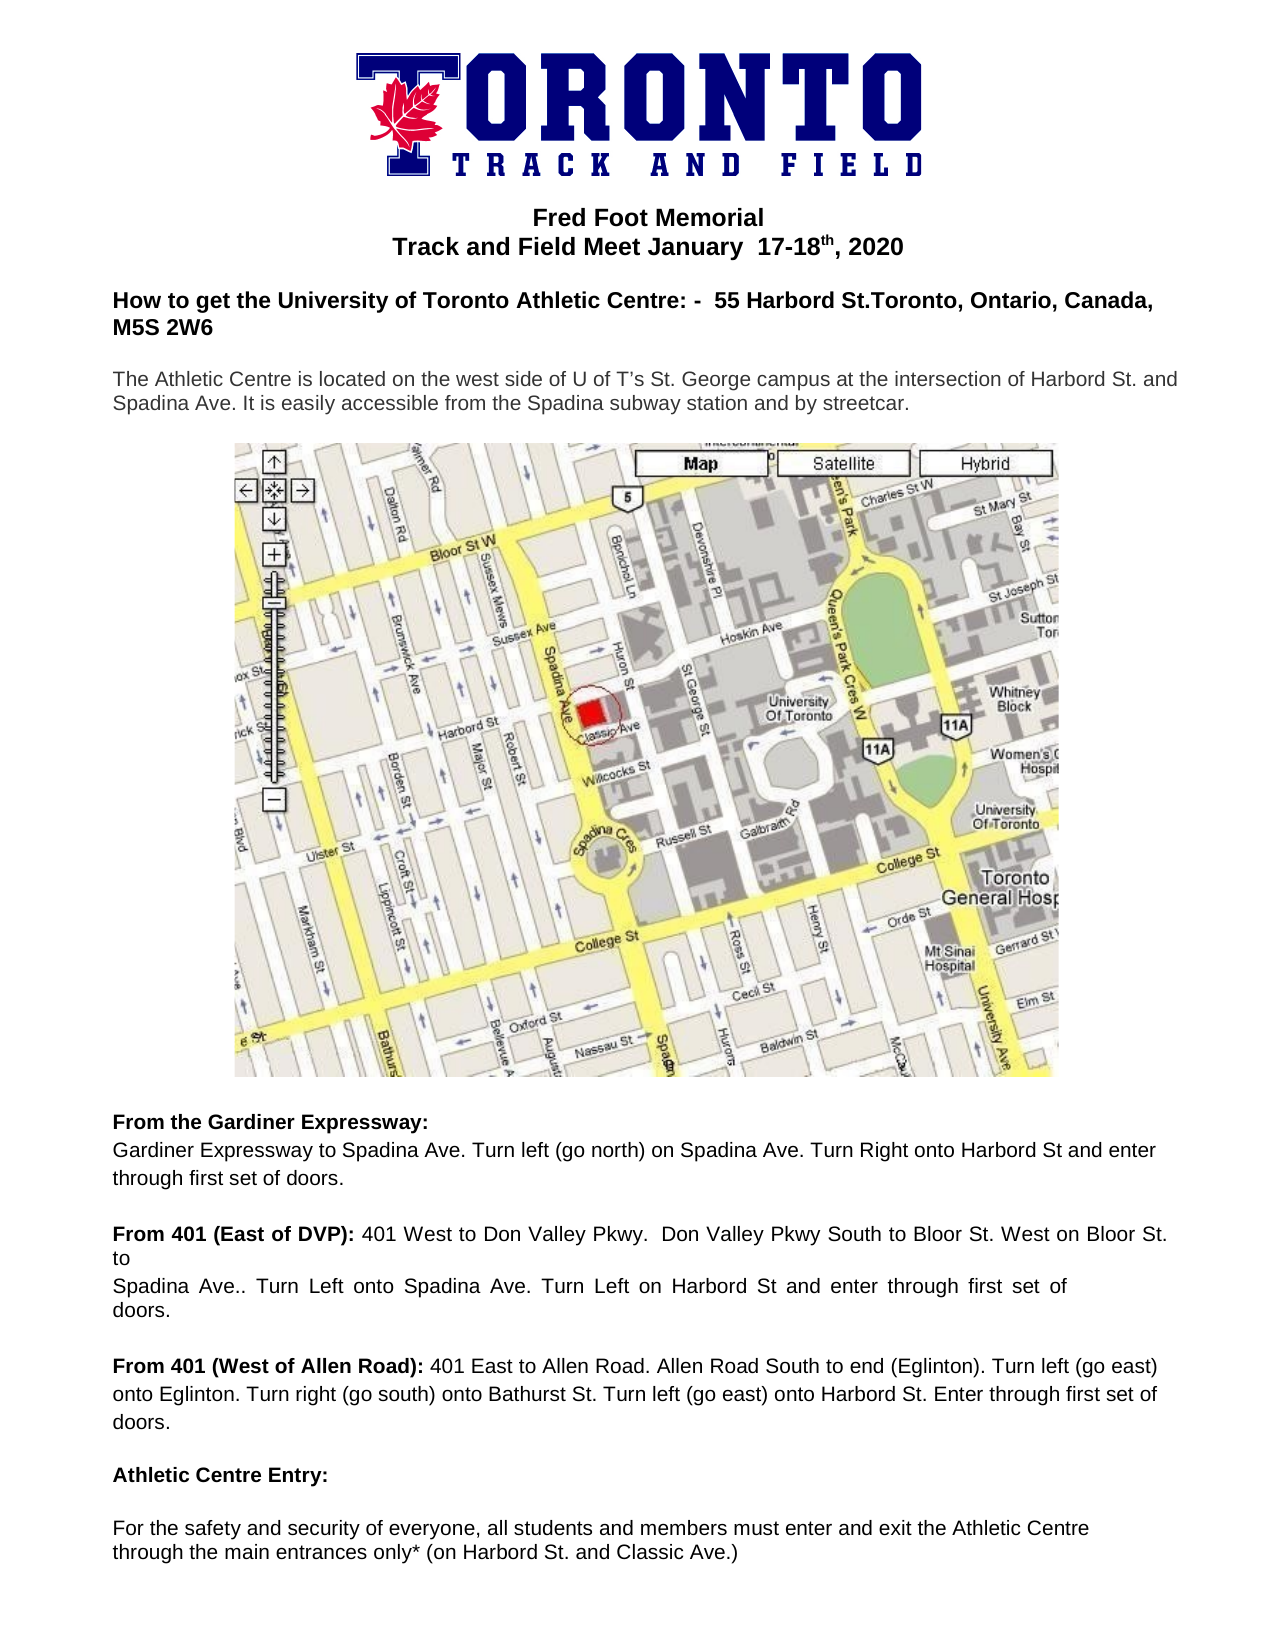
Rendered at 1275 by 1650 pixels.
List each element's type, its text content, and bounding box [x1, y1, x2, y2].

text From 401 (East of DVP): 401 West to Don Valley Pkwy. Don Valley Pkwy South to Bloor St. West on Bloor St. to [112, 1222, 1168, 1269]
text From 401 (West of Allen Road): 401 East to Allen Road. Allen Road South to end (Eglinton). Turn left (go east) onto Eglinton. Turn right (go south) onto Bathurst St. Turn left (go east) onto Harbord St. Enter through first set of doors. [112, 1354, 1158, 1434]
picture [234, 443, 1059, 1077]
text Athletic Centre Entry: [112, 1463, 331, 1487]
text Spadina Ave. It is easily accessible from the Spadina subway station and by streetcar. [112, 391, 910, 415]
text Spadina Ave.. Turn Left onto Spadina Ave. Turn Left on Harbord St and enter through first set of doors. [112, 1274, 1067, 1322]
picture [356, 53, 922, 176]
text The Athletic Centre is located on the west side of U of T’s St. George campus at the intersection of Harbord St. and [112, 367, 1178, 391]
text From the Gardiner Expressway: [112, 1110, 432, 1134]
text Gardiner Expressway to Spadina Ave. Turn left (go north) on Spadina Ave. Turn Right onto Harbord St and enter through first set of doors. [112, 1138, 1157, 1190]
text How to get the University of Toronto Athletic Centre: - 55 Harbord St.Toronto, Ontario, Canada, M5S 2W6 [112, 288, 1157, 341]
text For the safety and security of everyone, all students and members must enter and exit the Athletic Centre through the main entrances only* (on Harbord St. and Classic Ave.) [112, 1516, 1164, 1564]
